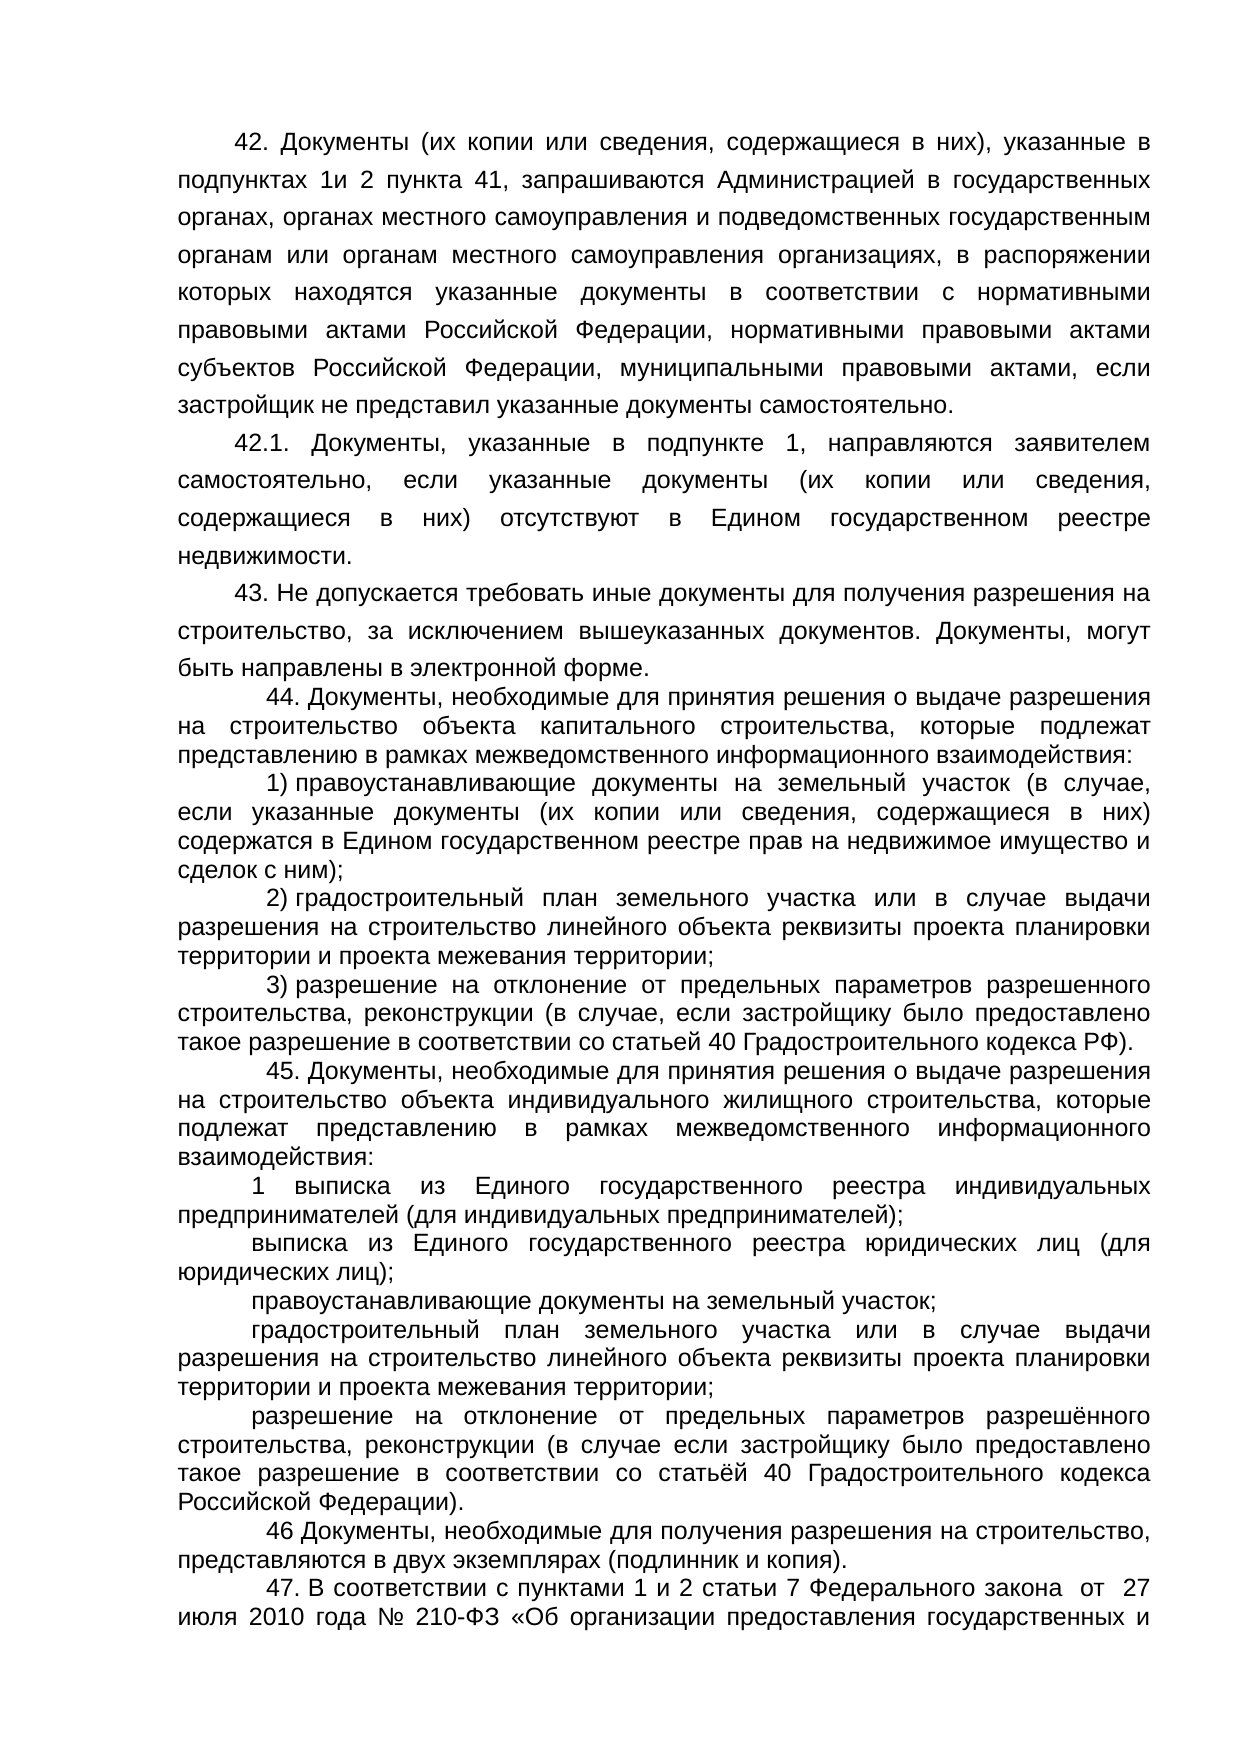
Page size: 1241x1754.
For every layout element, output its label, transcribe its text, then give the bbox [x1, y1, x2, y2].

text правоустанавливающие документы на земельный участок; [177, 1286, 1152, 1315]
text градостроительный план земельного участка или в случае выдачи разрешения на строительство линейного объекта реквизиты проекта планировки территории и проекта межевания территории; [177, 1315, 1152, 1401]
text 44. Документы, необходимые для принятия решения о выдаче разрешения на строительство объекта капитального строительства, которые подлежат представлению в рамках межведомственного информационного взаимодействия: [177, 682, 1152, 768]
text выписка из Единого государственного реестра юридических лиц (для юридических лиц); [177, 1228, 1152, 1286]
text 1 выписка из Единого государственного реестра индивидуальных предпринимателей (для индивидуальных предпринимателей); [177, 1171, 1152, 1228]
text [177, 1573, 1152, 1631]
text 45. Документы, необходимые для принятия решения о выдаче разрешения на строительство объекта индивидуального жилищного строительства, которые подлежат представлению в рамках межведомственного информационного взаимодействия: [177, 1056, 1152, 1171]
text 46 Документы, необходимые для получения разрешения на строительство, представляются в двух экземплярах (подлинник и копия). [177, 1516, 1152, 1573]
text 42.1. Документы, указанные в подпункте 1, направляются заявителем самостоятельно, если указанные документы (их копии или сведения, содержащиеся в них) отсутствуют в Едином государственном реестре недвижимости. [177, 419, 1152, 569]
text 1) правоустанавливающие документы на земельный участок (в случае, если указанные документы (их копии или сведения, содержащиеся в них) содержатся в Едином государственном реестре прав на недвижимое имущество и сделок с ним); [177, 768, 1152, 883]
text 42. Документы (их копии или сведения, содержащиеся в них), указанные в подпунктах 1и 2 пункта 41, запрашиваются Администрацией в государственных органах, органах местного самоуправления и подведомственных государственным органам или органам местного самоуправления организациях, в распоряжении которых находятся указанные документы в соответствии с нормативными правовыми актами Российской Федерации, нормативными правовыми актами субъектов Российской Федерации, муниципальными правовыми актами, если застройщик не представил указанные документы самостоятельно. [177, 118, 1152, 419]
text 43. Не допускается требовать иные документы для получения разрешения на строительство, за исключением вышеуказанных документов. Документы, могут быть направлены в электронной форме. [177, 569, 1152, 682]
text 3) разрешение на отклонение от предельных параметров разрешенного строительства, реконструкции (в случае, если застройщику было предоставлено такое разрешение в соответствии со статьей 40 Градостроительного кодекса РФ). [177, 970, 1152, 1056]
text разрешение на отклонение от предельных параметров разрешённого строительства, реконструкции (в случае если застройщику было предоставлено такое разрешение в соответствии со статьёй 40 Градостроительного кодекса Российской Федерации). [177, 1401, 1152, 1516]
text 2) градостроительный план земельного участка или в случае выдачи разрешения на строительство линейного объекта реквизиты проекта планировки территории и проекта межевания территории; [177, 883, 1152, 970]
